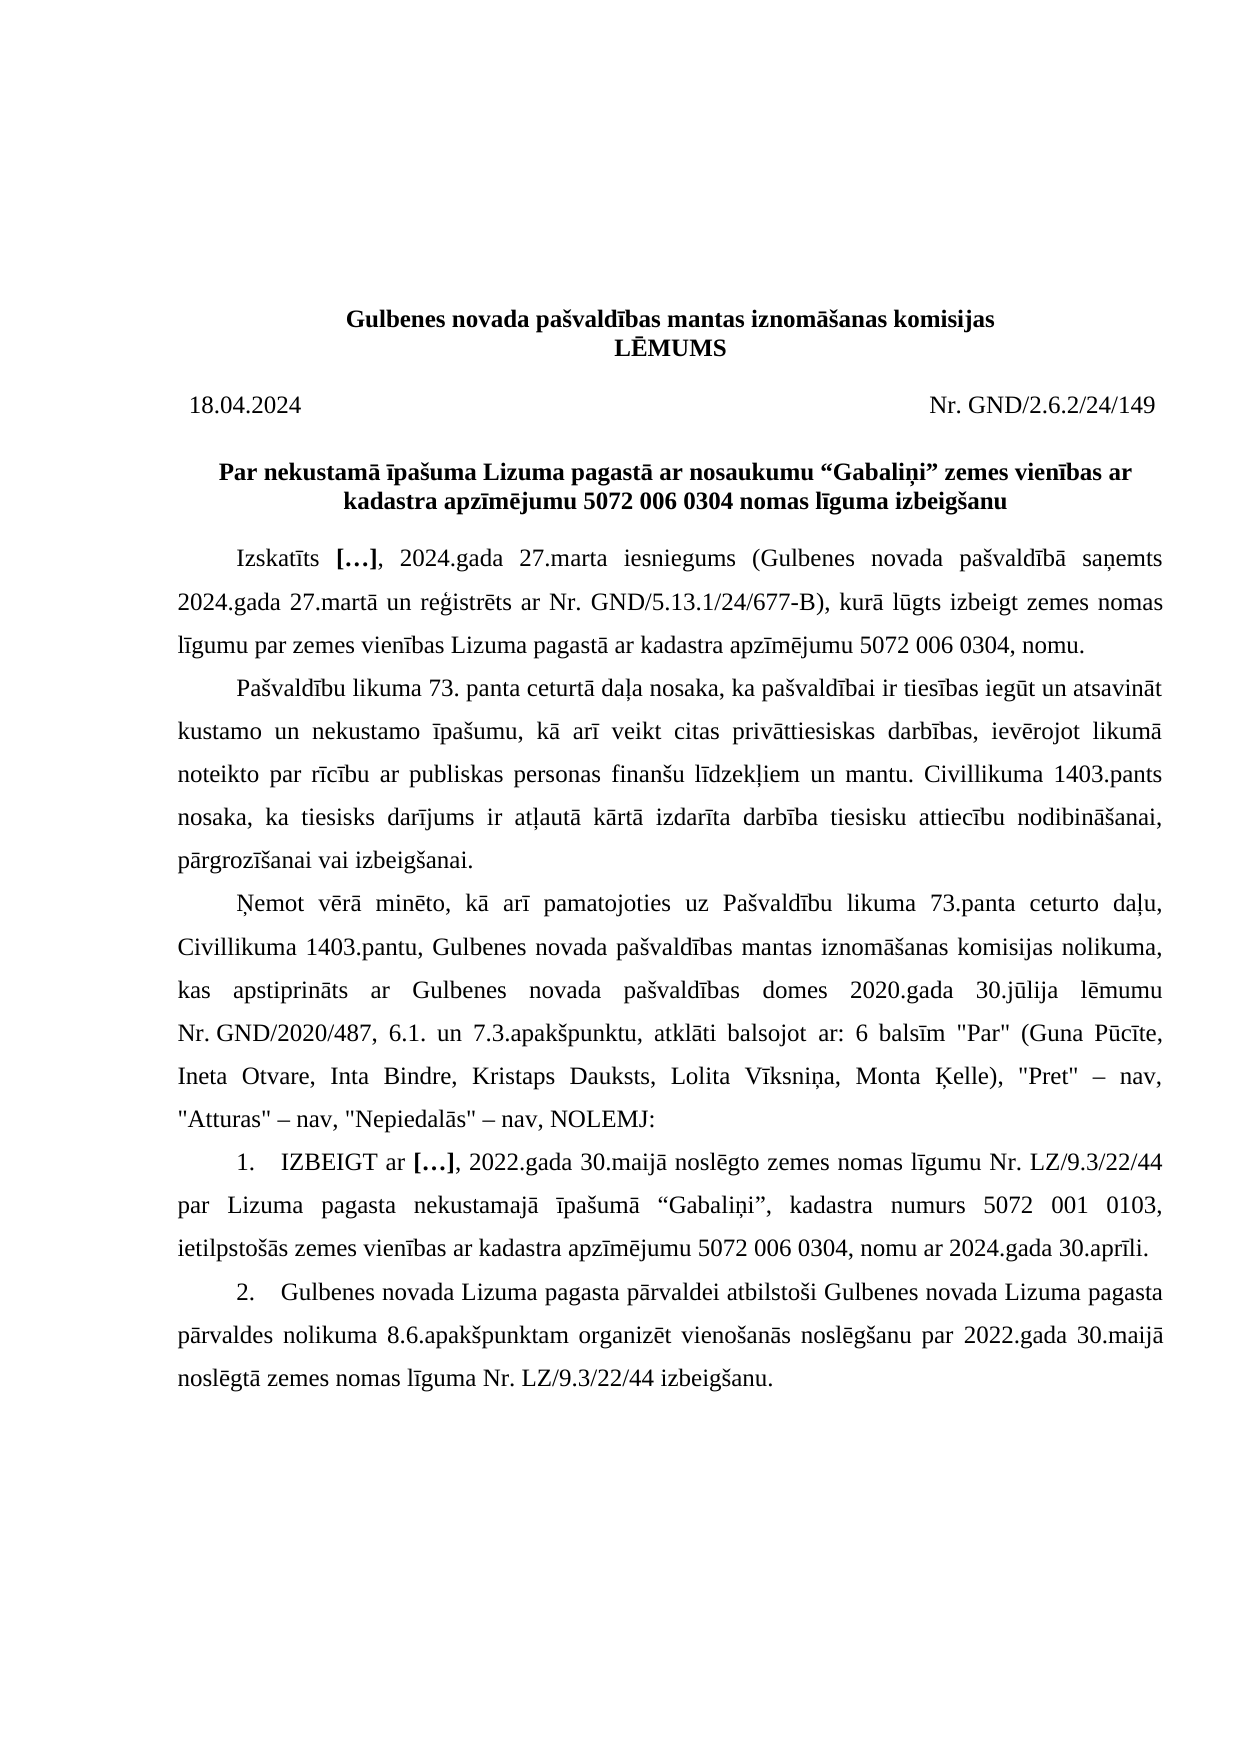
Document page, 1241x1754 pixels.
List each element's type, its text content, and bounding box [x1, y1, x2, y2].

list IZBEIGT ar […], 2022.gada 30.maijā noslēgto zemes nomas līgumu Nr. LZ/9.3/22/44 par Lizuma pagasta nekustamajā īpašumā “Gabaliņi”, kadastra numurs 5072 001 0103, ietilpstošās zemes vienības ar kadastra apzīmējumu 5072 006 0304, nomu ar 2024.gada 30.aprīli. [177, 1147, 1163, 1262]
text Pašvaldību likuma 73. panta ceturtā daļa nosaka, ka pašvaldībai ir tiesības iegūt un atsavināt kustamo un nekustamo īpašumu, kā arī veikt citas privāttiesiskas darbības, ievērojot likumā noteikto par rīcību ar publiskas personas finanšu līdzekļiem un mantu. Civillikuma 1403.pants nosaka, ka tiesisks darījums ir atļautā kārtā izdarīta darbība tiesisku attiecību nodibināšanai, pārgrozīšanai vai izbeigšanai. [177, 673, 1163, 874]
text Ņemot vērā minēto, kā arī pamatojoties uz Pašvaldību likuma 73.panta ceturto daļu, Civillikuma 1403.pantu, Gulbenes novada pašvaldības mantas iznomāšanas komisijas nolikuma, kas apstiprināts ar Gulbenes novada pašvaldības domes 2020.gada 30.jūlija lēmumu Nr. GND/2020/487, 6.1. un 7.3.apakšpunktu, atklāti balsojot ar: 6 balsīm "Par" (Guna Pūcīte, Ineta Otvare, Inta Bindre, Kristaps Dauksts, Lolita Vīksniņa, Monta Ķelle), "Pret" – nav, "Atturas" – nav, "Nepiedalās" – nav, NOLEMJ: [177, 888, 1163, 1133]
text Gulbenes novada pašvaldības mantas iznomāšanas komisijas [177, 304, 1163, 333]
text Izskatīts […], 2024.gada 27.marta iesniegums (Gulbenes novada pašvaldībā saņemts 2024.gada 27.martā un reģistrēts ar Nr. GND/5.13.1/24/677-B), kurā lūgts izbeigt zemes nomas līgumu par zemes vienības Lizuma pagastā ar kadastra apzīmējumu 5072 006 0304, nomu. [177, 543, 1163, 658]
table_header Nr. GND/2.6.2/24/149 [662, 391, 1167, 428]
text LĒMUMS [177, 333, 1163, 362]
list Gulbenes novada Lizuma pagasta pārvaldei atbilstoši Gulbenes novada Lizuma pagasta pārvaldes nolikuma 8.6.apakšpunktam organizēt vienošanās noslēgšanu par 2022.gada 30.maijā noslēgtā zemes nomas līguma Nr. LZ/9.3/22/44 izbeigšanu. [177, 1277, 1163, 1392]
text Par nekustamā īpašuma Lizuma pagastā ar nosaukumu “Gabaliņi” zemes vienības ar kadastra apzīmējumu 5072 006 0304 nomas līguma izbeigšanu [177, 457, 1174, 515]
table_header 18.04.2024 [177, 391, 662, 428]
